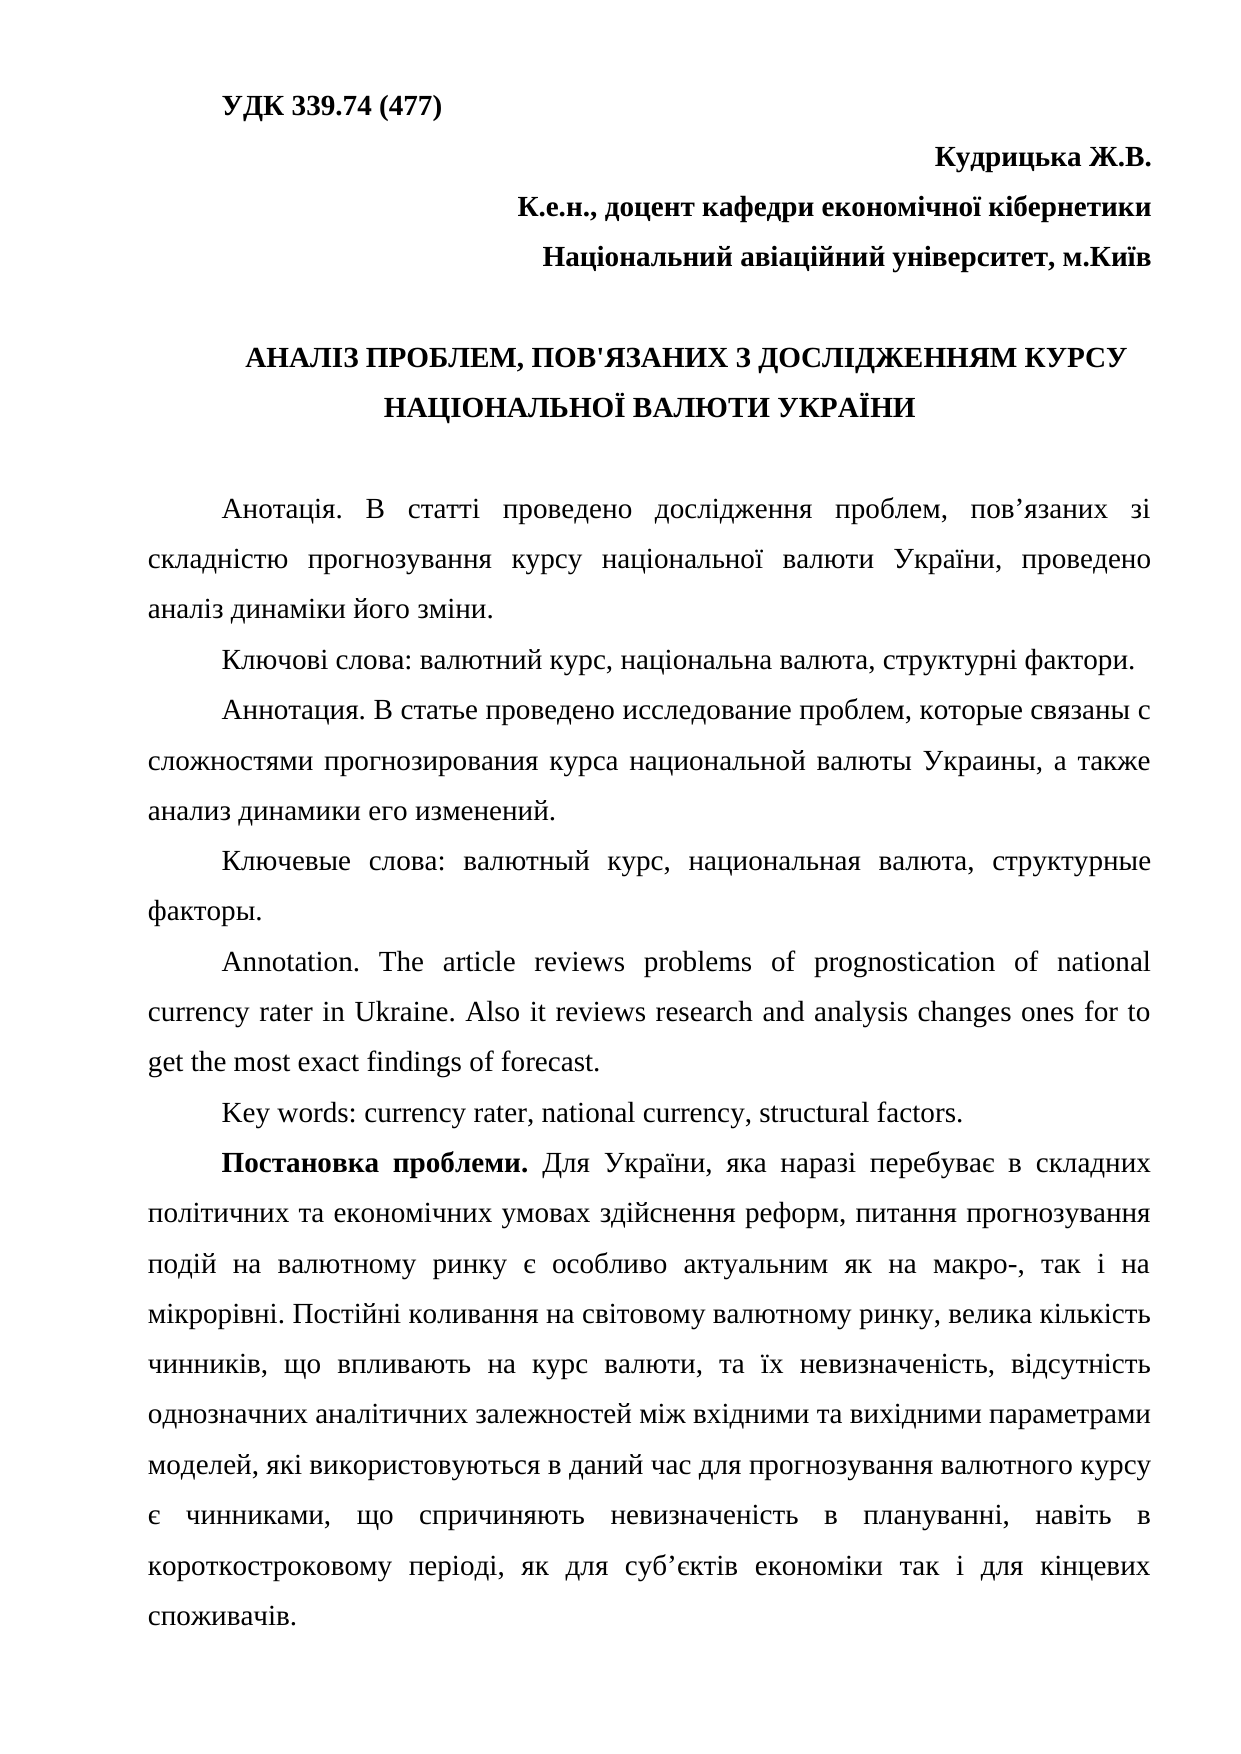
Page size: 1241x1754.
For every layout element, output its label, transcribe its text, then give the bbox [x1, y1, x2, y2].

text Постановка проблеми. Для України, яка наразі перебуває в складних політичних та економічних умовах здійснення реформ, питання прогнозування подій на валютному ринку є особливо актуальним як на макро-, так і на мікрорівні. Постійні коливання на світовому валютному ринку, велика кількість чинників, що впливають на курс валюти, та їх невизначеність, відсутність однозначних аналітичних залежностей між вхідними та вихідними параметрами моделей, які використовуються в даний час для прогнозування валютного курсу є чинниками, що спричиняють невизначеність в плануванні, навіть в короткостроковому періоді, як для суб’єктів економіки так і для кінцевих споживачів. [148, 1145, 1152, 1631]
text Ключові слова: валютний курс, національна валюта, структурні фактори. [148, 642, 1152, 676]
text Ключевые слова: валютный курс, национальная валюта, структурные факторы. [148, 843, 1152, 927]
text Annotation. The article reviews problems of prognostication of national currency rater in Ukraine. Also it reviews research and analysis changes ones for to get the most exact findings of forecast. [148, 944, 1152, 1078]
text Анотація. В статті проведено дослідження проблем, пов’язаних зі складністю прогнозування курсу національної валюти України, проведено аналіз динаміки його зміни. [148, 491, 1152, 625]
text Key words: currency rater, national currency, structural factors. [148, 1095, 1152, 1128]
text К.е.н., доцент кафедри економічної кібернетики [148, 189, 1152, 223]
text УДК 339.74 (477) [148, 88, 1152, 122]
text Кудрицька Ж.В. [148, 139, 1152, 172]
text АНАЛІЗ ПРОБЛЕМ, ПОВ'ЯЗАНИХ З ДОСЛІДЖЕННЯМ КУРСУ НАЦІОНАЛЬНОЇ ВАЛЮТИ УКРАЇНИ [148, 340, 1152, 424]
text Національний авіаційний університет, м.Київ [148, 239, 1152, 273]
text Аннотация. В статье проведено исследование проблем, которые связаны с сложностями прогнозирования курса национальной валюты Украины, а также анализ динамики его изменений. [148, 692, 1152, 826]
